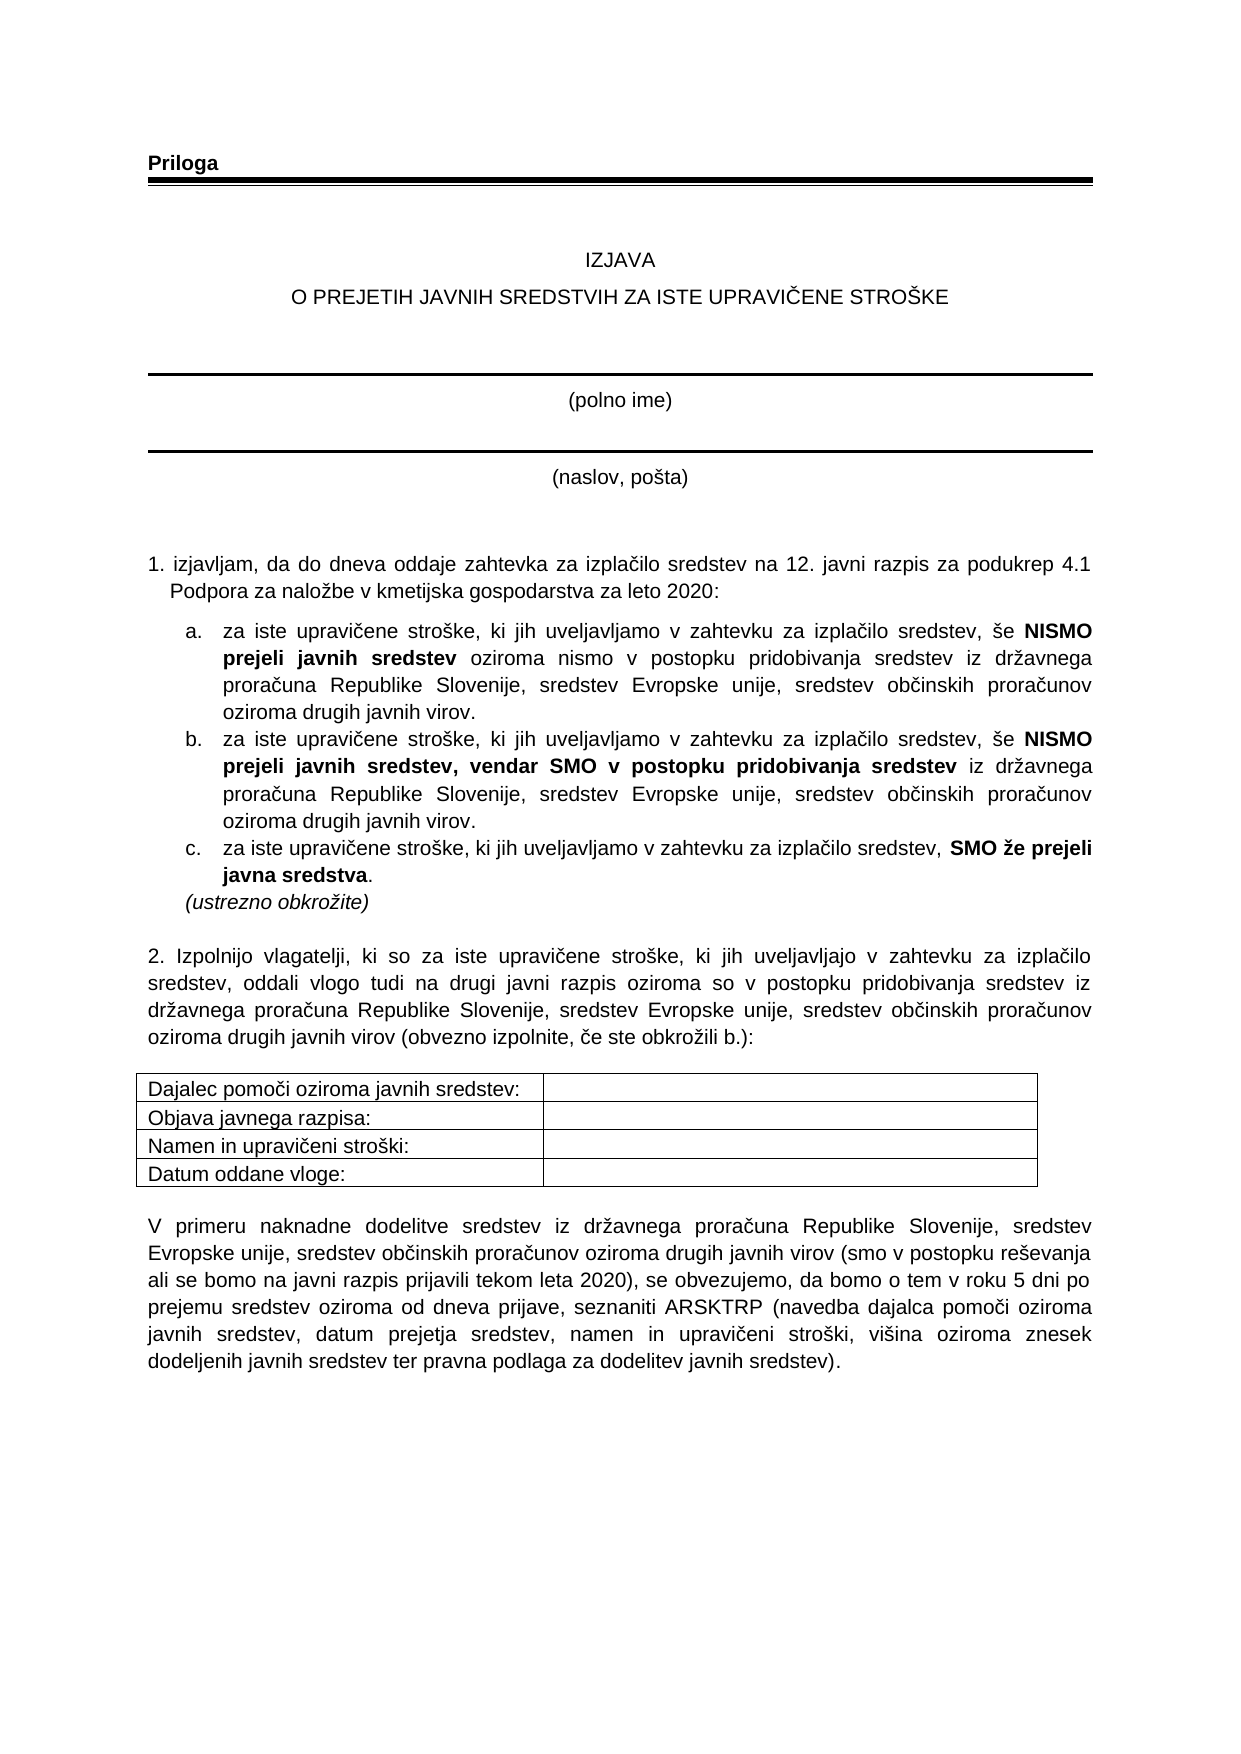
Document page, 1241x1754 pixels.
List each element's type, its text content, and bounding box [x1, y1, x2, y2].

text Priloga [148, 148, 1093, 177]
table_cell [544, 1130, 1037, 1157]
text V primeru naknadne dodelitve sredstev iz državnega proračuna Republike Slovenije, sredstev Evropske unije, sredstev občinskih proračunov oziroma drugih javnih virov (smo v postopku reševanja ali se bomo na javni razpis prijavili tekom leta 2020), se obvezujemo, da bomo o tem v roku 5 dni po prejemu sredstev oziroma od dneva prijave, seznaniti ARSKTRP (navedba dajalca pomoči oziroma javnih sredstev, datum prejetja sredstev, namen in upravičeni stroški, višina oziroma znesek dodeljenih javnih sredstev ter pravna podlaga za dodelitev javnih sredstev). [148, 1211, 1093, 1373]
text (ustrezno obkrožite) [185, 887, 1093, 914]
table_cell [544, 1102, 1037, 1129]
list za iste upravičene stroške, ki jih uveljavljamo v zahtevku za izplačilo sredstev, SMO že prejeli javna sredstva. [185, 832, 1093, 887]
text 1. izjavljam, da do dneva oddaje zahtevka za izplačilo sredstev na 12. javni razpis za podukrep 4.1 Podpora za naložbe v kmetijska gospodarstva za leto 2020: [148, 549, 1093, 603]
table_cell Namen in upravičeni stroški: [137, 1130, 543, 1157]
table_cell [544, 1159, 1037, 1186]
text IZJAVA [148, 234, 1093, 272]
text 2. Izpolnijo vlagatelji, ki so za iste upravičene stroške, ki jih uveljavljajo v zahtevku za izplačilo sredstev, oddali vlogo tudi na drugi javni razpis oziroma so v postopku pridobivanja sredstev iz državnega proračuna Republike Slovenije, sredstev Evropske unije, sredstev občinskih proračunov oziroma drugih javnih virov (obvezno izpolnite, če ste obkrožili b.): [148, 941, 1093, 1049]
list za iste upravičene stroške, ki jih uveljavljamo v zahtevku za izplačilo sredstev, še NISMO prejeli javnih sredstev, vendar SMO v postopku pridobivanja sredstev iz državnega proračuna Republike Slovenije, sredstev Evropske unije, sredstev občinskih proračunov oziroma drugih javnih virov. [185, 724, 1093, 832]
text O PREJETIH JAVNIH SREDSTVIH ZA ISTE UPRAVIČENE STROŠKE [148, 272, 1093, 309]
list za iste upravičene stroške, ki jih uveljavljamo v zahtevku za izplačilo sredstev, še NISMO prejeli javnih sredstev oziroma nismo v postopku pridobivanja sredstev iz državnega proračuna Republike Slovenije, sredstev Evropske unije, sredstev občinskih proračunov oziroma drugih javnih virov. [185, 616, 1093, 724]
table_cell Datum oddane vloge: [137, 1159, 543, 1186]
table_header [544, 1074, 1037, 1101]
table_cell Objava javnega razpisa: [137, 1102, 543, 1129]
table_header Dajalec pomoči oziroma javnih sredstev: [137, 1074, 543, 1101]
text (naslov, pošta) [148, 465, 1093, 489]
text (polno ime) [148, 388, 1093, 412]
